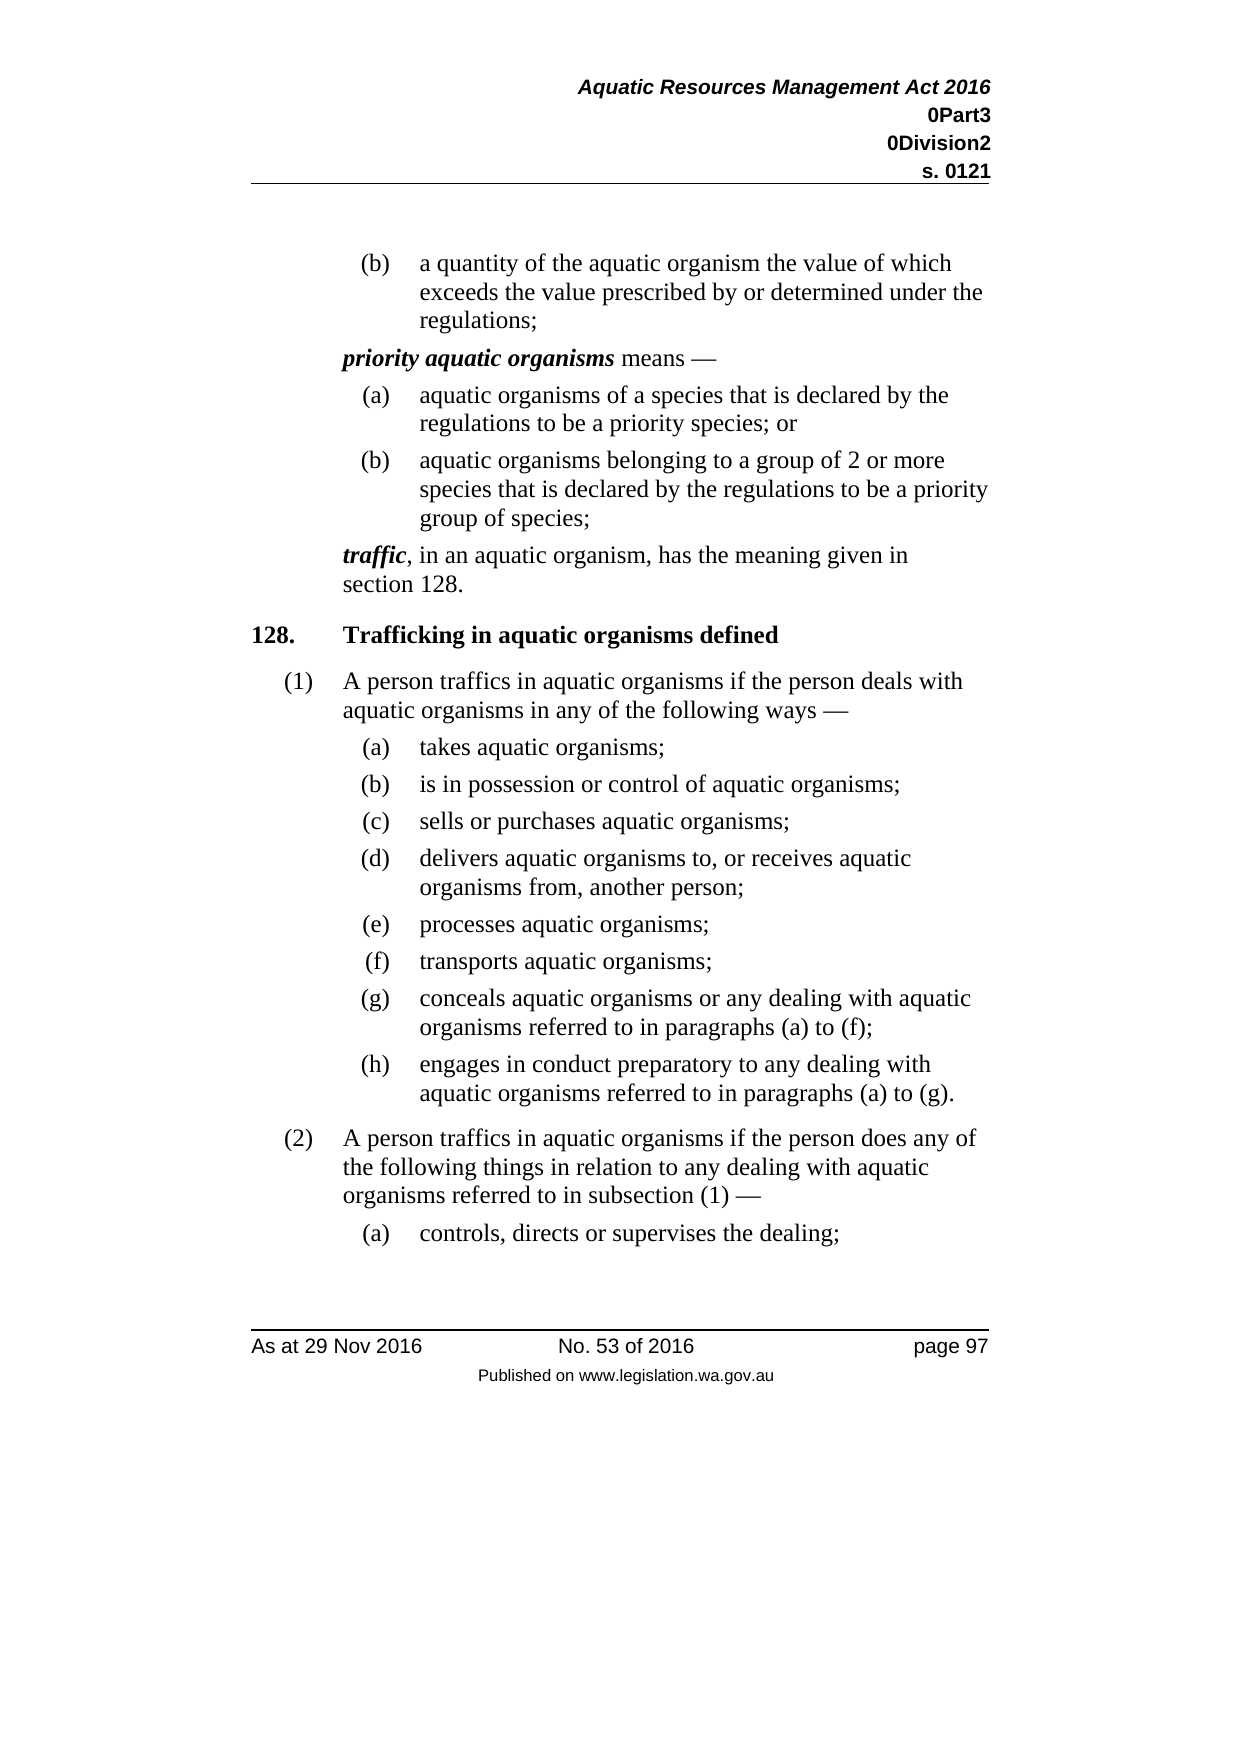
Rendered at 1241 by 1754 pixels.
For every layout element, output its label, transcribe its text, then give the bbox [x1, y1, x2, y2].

text (1) A person traffics in aquatic organisms if the person deals with aquatic organisms in any of the following ways — [251, 666, 989, 723]
text (f) transports aquatic organisms; [251, 946, 989, 975]
text (e) processes aquatic organisms; [251, 909, 989, 938]
text (2) A person traffics in aquatic organisms if the person does any of the following things in relation to any dealing with aquatic organisms referred to in subsection (1) — [251, 1123, 989, 1209]
text (a) takes aquatic organisms; [251, 732, 989, 761]
text traffic, in an aquatic organism, has the meaning given in section 128. [251, 540, 989, 598]
text (a) aquatic organisms of a species that is declared by the regulations to be a priority species; or [251, 380, 989, 437]
text (d) delivers aquatic organisms to, or receives aquatic organisms from, another person; [251, 843, 989, 901]
subtitle 128. Trafficking in aquatic organisms defined [251, 621, 989, 649]
text (b) a quantity of the aquatic organism the value of which exceeds the value prescribed by or determined under the regulations; [251, 248, 989, 334]
text (h) engages in conduct preparatory to any dealing with aquatic organisms referred to in paragraphs (a) to (g). [251, 1049, 989, 1106]
text priority aquatic organisms means — [251, 343, 989, 371]
text (b) is in possession or control of aquatic organisms; [251, 769, 989, 798]
text (a) controls, directs or supervises the dealing; [251, 1218, 989, 1246]
text (c) sells or purchases aquatic organisms; [251, 806, 989, 835]
text (g) conceals aquatic organisms or any dealing with aquatic organisms referred to in paragraphs (a) to (f); [251, 983, 989, 1041]
text (b) aquatic organisms belonging to a group of 2 or more species that is declared by the regulations to be a priority group of species; [251, 446, 989, 532]
